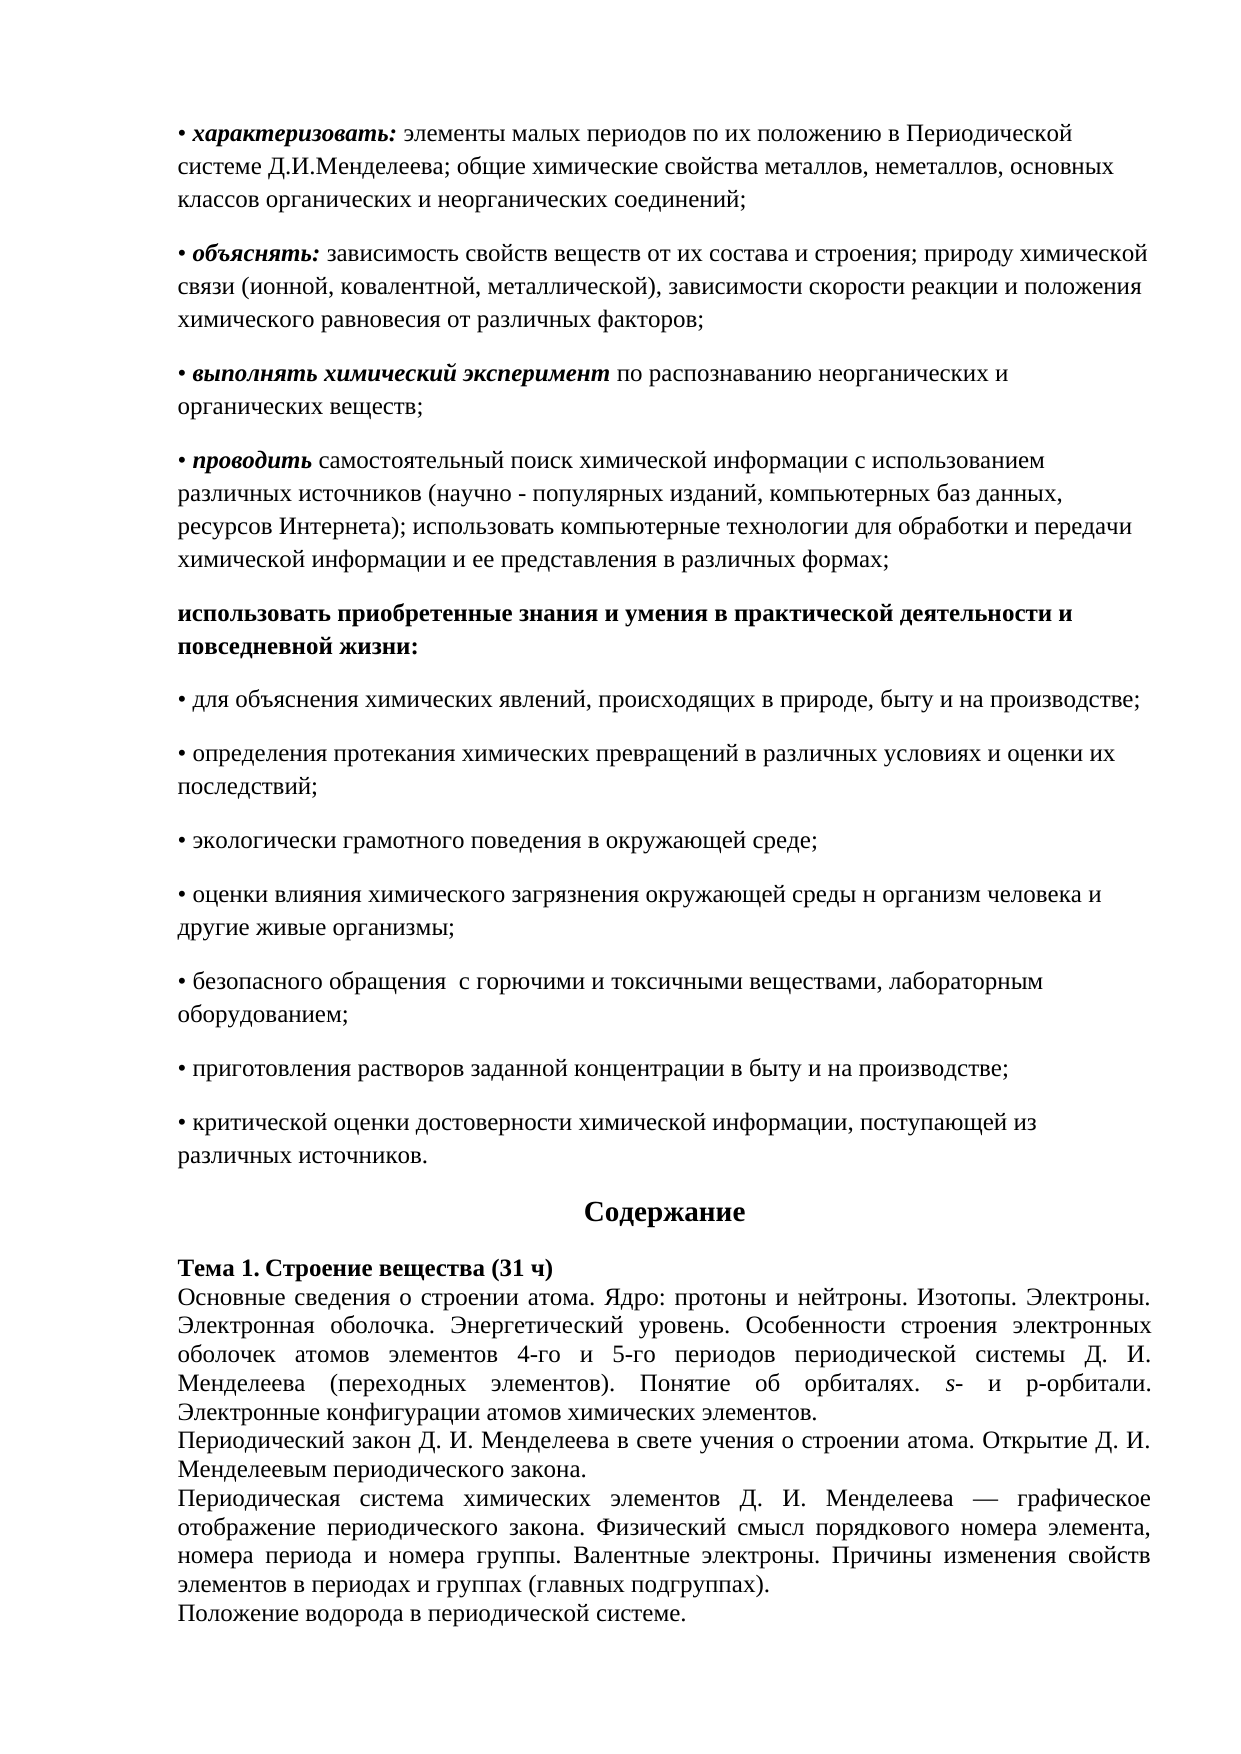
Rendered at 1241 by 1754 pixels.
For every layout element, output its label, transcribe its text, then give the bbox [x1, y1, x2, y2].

text Тема 1. Строение вещества (31 ч) [177, 1253, 1152, 1282]
text • критической оценки достоверности химической информации, поступающей из различных источников. [177, 1107, 1152, 1168]
text Содержание [177, 1194, 1152, 1227]
text • определения протекания химических превращений в различных условиях и оценки их последствий; [177, 738, 1152, 800]
text Основные сведения о строении атома. Ядро: протоны и нейтроны. Изотопы. Электроны. Электронная оболочка. Энергетический уровень. Особенности строения электронных оболочек атомов элементов 4-го и 5-го периодов периодической системы Д. И. Менделеева (переходных элементов). Понятие об орбиталях. s- и р-орбитали. Электронные конфигурации атомов химических элементов. [177, 1282, 1152, 1426]
text • проводить самостоятельный поиск химической информации с использованием различных источников (научно - популярных изданий, компьютерных баз данных, ресурсов Интернета); использовать компьютерные технологии для обработки и передачи химической информации и ее представления в различных формах; [177, 445, 1152, 573]
text • оценки влияния химического загрязнения окружающей среды н организм человека и другие живые организмы; [177, 879, 1152, 941]
text Периодический закон Д. И. Менделеева в свете учения о строении атома. Открытие Д. И. Менделеевым периодического закона. [177, 1426, 1152, 1483]
text Положение водорода в периодической системе. [177, 1598, 1152, 1627]
text • для объяснения химических явлений, происходящих в природе, быту и на производстве; [177, 684, 1152, 713]
text • приготовления растворов заданной концентрации в быту и на производстве; [177, 1053, 1152, 1082]
text • выполнять химический эксперимент по распознаванию неорганических и органических веществ; [177, 358, 1152, 420]
text использовать приобретенные знания и умения в практической деятельности и повседневной жизни: [177, 598, 1152, 659]
text Периодическая система химических элементов Д. И. Менделеева — графическое отображение периодического закона. Физический смысл порядкового номера элемента, номера периода и номера группы. Валентные электроны. Причины изменения свойств элементов в периодах и группах (главных подгруппах). [177, 1483, 1152, 1598]
text • экологически грамотного поведения в окружающей среде; [177, 825, 1152, 854]
text • характеризовать: элементы малых периодов по их положению в Периодической системе Д.И.Менделеева; общие химические свойства металлов, неметаллов, основных классов органических и неорганических соединений; [177, 118, 1152, 213]
text • объяснять: зависимость свойств веществ от их состава и строения; природу химической связи (ионной, ковалентной, металлической), зависимости скорости реакции и положения химического равновесия от различных факторов; [177, 238, 1152, 333]
text • безопасного обращения с горючими и токсичными веществами, лабораторным оборудованием; [177, 966, 1152, 1028]
